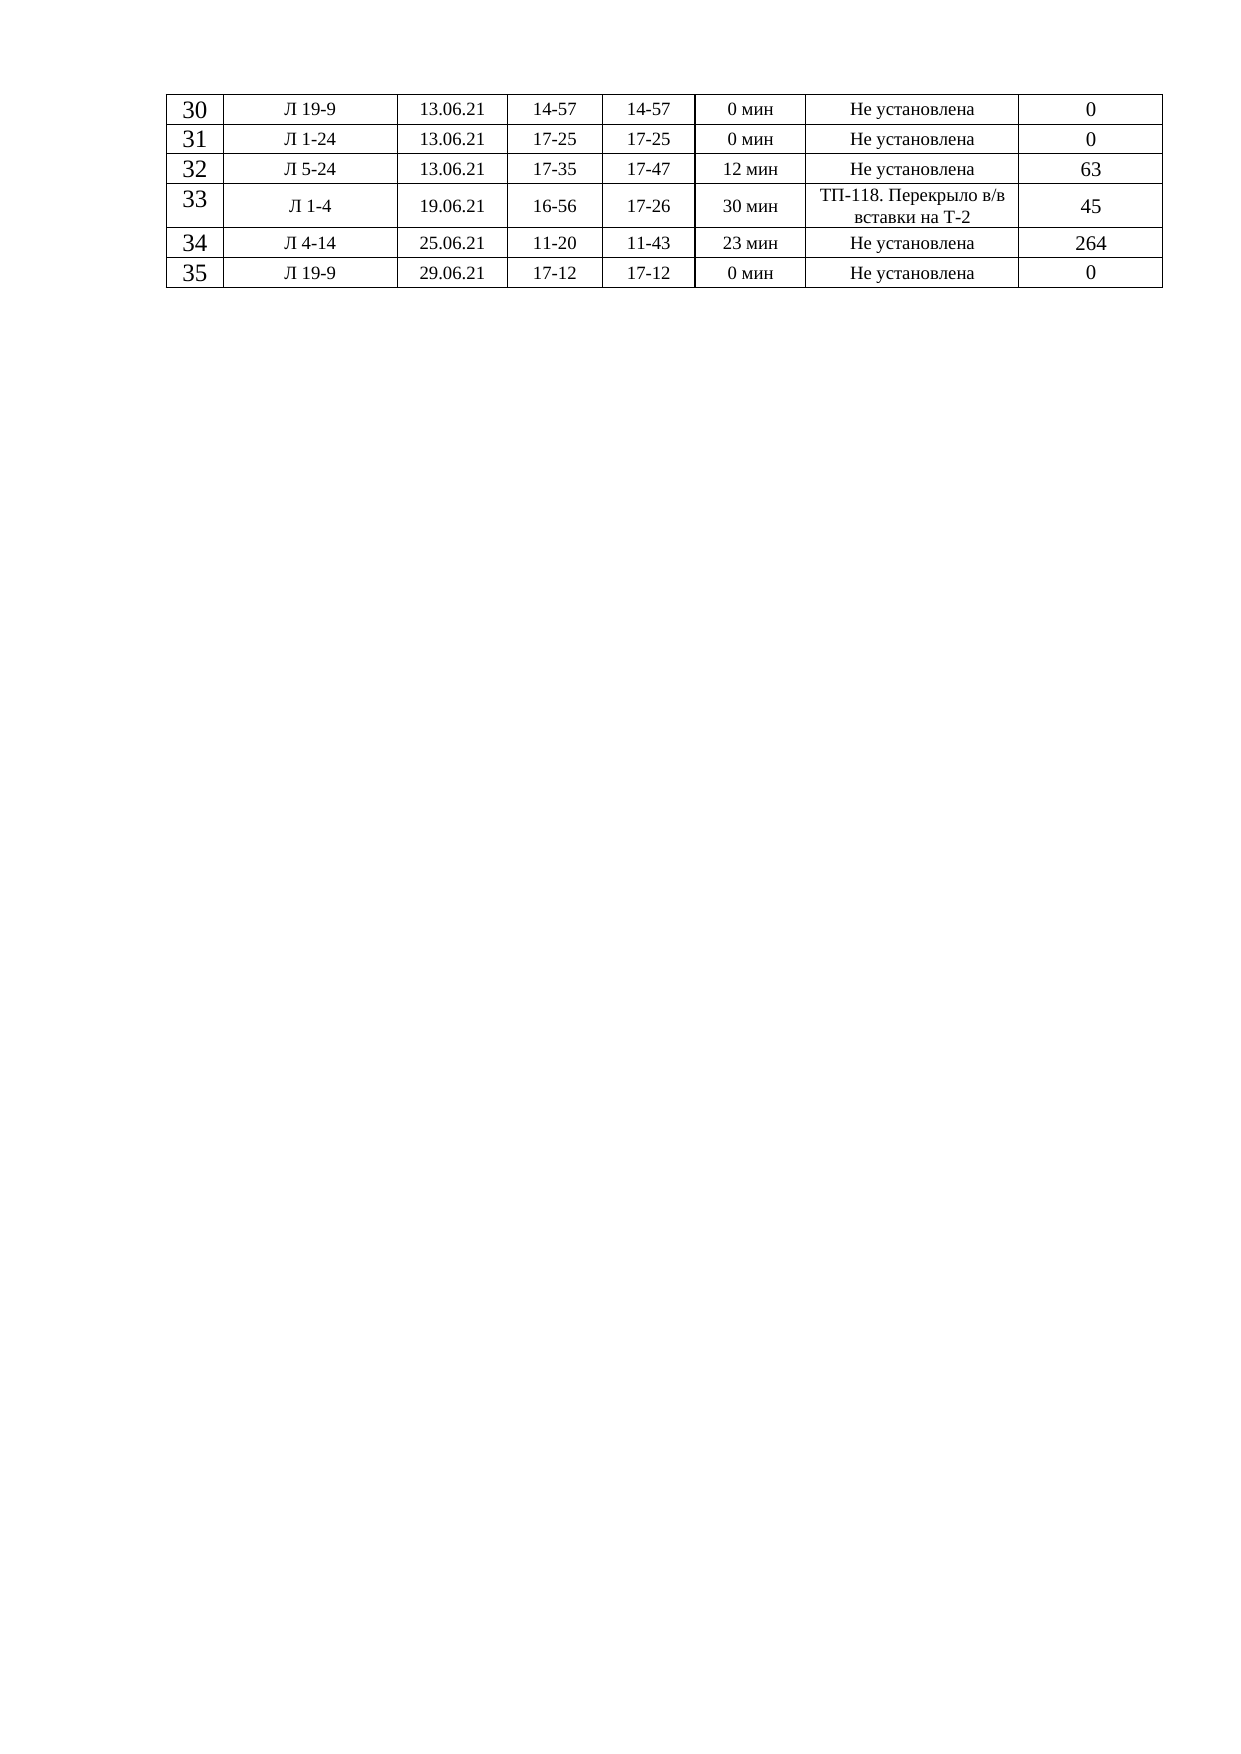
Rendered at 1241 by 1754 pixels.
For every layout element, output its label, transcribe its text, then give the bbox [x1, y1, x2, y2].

table_cell 0 [1019, 258, 1162, 287]
table_cell 29.06.21 [398, 258, 507, 287]
table_cell 33 [167, 184, 223, 227]
table_cell Л 5-24 [224, 154, 397, 183]
table_cell 14-57 [603, 95, 694, 123]
table_cell 0 [1019, 95, 1162, 123]
table_cell 264 [1019, 228, 1162, 257]
table_cell 12 мин [696, 154, 805, 183]
table_cell 17-26 [603, 184, 694, 227]
table_cell Не установлена [806, 228, 1018, 257]
table_cell 30 мин [696, 184, 805, 227]
table_cell 0 мин [696, 258, 805, 287]
table_cell 14-57 [508, 95, 602, 123]
table_cell 17-47 [603, 154, 694, 183]
table_cell 17-35 [508, 154, 602, 183]
table_cell 11-20 [508, 228, 602, 257]
table_cell 34 [167, 228, 223, 257]
table_cell 17-25 [603, 125, 694, 153]
table_cell Л 19-9 [224, 95, 397, 123]
table_cell 11-43 [603, 228, 694, 257]
table_cell Л 1-24 [224, 125, 397, 153]
table_cell 63 [1019, 154, 1162, 183]
table_cell Л 1-4 [224, 184, 397, 227]
table_cell 17-12 [603, 258, 694, 287]
table_cell 23 мин [696, 228, 805, 257]
table_cell 13.06.21 [398, 95, 507, 123]
table_cell 0 [1019, 125, 1162, 153]
table_cell Не установлена [806, 95, 1018, 123]
table_cell 19.06.21 [398, 184, 507, 227]
table_cell 0 мин [696, 95, 805, 123]
table_cell Л 4-14 [224, 228, 397, 257]
table_cell 31 [167, 125, 223, 153]
table_cell 13.06.21 [398, 125, 507, 153]
table_cell 30 [167, 95, 223, 123]
table_cell 0 мин [696, 125, 805, 153]
table_cell 13.06.21 [398, 154, 507, 183]
table_cell 45 [1019, 184, 1162, 227]
table_cell 17-25 [508, 125, 602, 153]
table_cell Не установлена [806, 154, 1018, 183]
table_cell ТП-118. Перекрыло в/в вставки на Т-2 [806, 184, 1018, 227]
table_cell 16-56 [508, 184, 602, 227]
table_cell 32 [167, 154, 223, 183]
table_cell 35 [167, 258, 223, 287]
table_cell Не установлена [806, 125, 1018, 153]
table_cell Не установлена [806, 258, 1018, 287]
table_cell 17-12 [508, 258, 602, 287]
table_cell 25.06.21 [398, 228, 507, 257]
table_cell Л 19-9 [224, 258, 397, 287]
